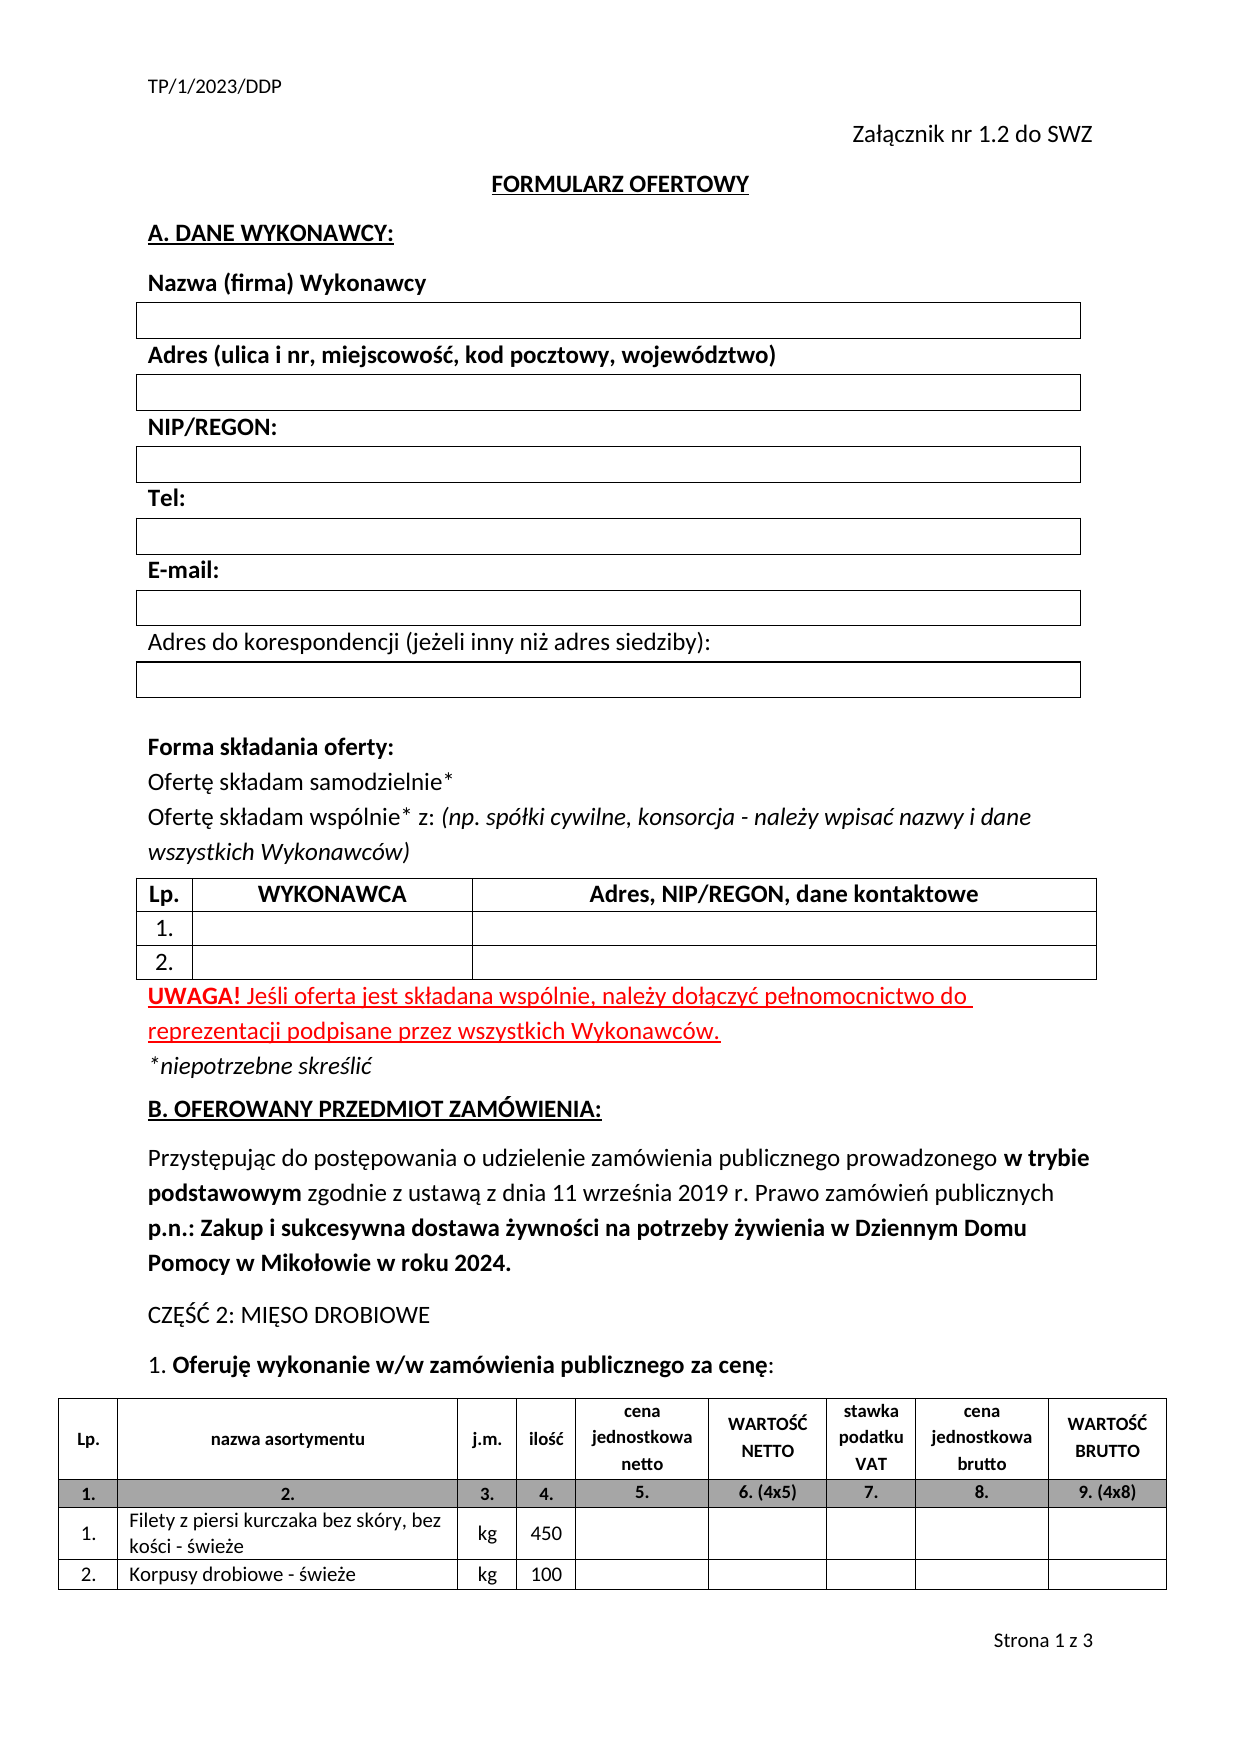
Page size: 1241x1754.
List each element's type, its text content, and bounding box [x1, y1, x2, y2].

table_cell [193, 912, 472, 945]
table_header cena jednostkowa netto [576, 1399, 708, 1479]
text NIP/REGON: [148, 411, 1093, 441]
table_header [137, 447, 1080, 482]
table_header ilość [517, 1399, 575, 1479]
text B. OFEROWANY PRZEDMIOT ZAMÓWIENIA: [148, 1093, 1093, 1123]
table_cell 7. [827, 1480, 915, 1507]
table_cell 5. [576, 1480, 708, 1507]
table_header WARTOŚĆ NETTO [709, 1399, 826, 1479]
table_cell Filety z piersi kurczaka bez skóry, bez kości - świeże [118, 1508, 457, 1558]
table_cell 6. (4x5) [709, 1480, 826, 1507]
table_cell [916, 1560, 1048, 1588]
table_header Adres, NIP/REGON, dane kontaktowe [473, 879, 1096, 911]
table_cell [473, 912, 1096, 945]
table_cell [827, 1508, 915, 1558]
table_cell 2. [59, 1560, 117, 1588]
text Załącznik nr 1.2 do SWZ [148, 118, 1093, 149]
table_cell [709, 1560, 826, 1588]
table_cell [576, 1560, 708, 1588]
text Przystępując do postępowania o udzielenie zamówienia publicznego prowadzonego w trybie podstawowym zgodnie z ustawą z dnia 11 września 2019 r. Prawo zamówień publicznych p.n.: Zakup i sukcesywna dostawa żywności na potrzeby żywienia w Dziennym Domu Pomocy w Mikołowie w roku 2024. [148, 1142, 1093, 1278]
text Adres (ulica i nr, miejscowość, kod pocztowy, województwo) [148, 339, 1093, 369]
table_header cena jednostkowa brutto [916, 1399, 1048, 1479]
text A. DANE WYKONAWCY: [148, 217, 1093, 248]
table_cell 100 [517, 1560, 575, 1588]
table_header [137, 519, 1080, 553]
table_header [137, 303, 1080, 338]
table_cell kg [458, 1560, 516, 1588]
text Tel: [148, 483, 1093, 513]
table_cell 1. [59, 1480, 117, 1507]
table_header Lp. [59, 1399, 117, 1479]
table_cell 1. [59, 1508, 117, 1558]
table_cell 450 [517, 1508, 575, 1558]
table_cell [827, 1560, 915, 1588]
table_header [137, 375, 1080, 410]
table_cell 2. [137, 946, 192, 979]
table_header j.m. [458, 1399, 516, 1479]
table_cell [709, 1508, 826, 1558]
text CZĘŚĆ 2: MIĘSO DROBIOWE [148, 1299, 1093, 1330]
table_header Lp. [137, 879, 192, 911]
table_cell [916, 1508, 1048, 1558]
table_cell 9. (4x8) [1049, 1480, 1166, 1507]
table_header stawka podatku VAT [827, 1399, 915, 1479]
text Forma składania oferty: [148, 731, 1093, 762]
table_cell kg [458, 1508, 516, 1558]
table_header [137, 663, 1080, 697]
table_cell 8. [916, 1480, 1048, 1507]
table_cell 4. [517, 1480, 575, 1507]
text Adres do korespondencji (jeżeli inny niż adres siedziby): [148, 626, 1093, 657]
text Ofertę składam wspólnie* z: (np. spółki cywilne, konsorcja - należy wpisać nazwy i dane wszystkich Wykonawców) [148, 801, 1093, 867]
table_cell [193, 946, 472, 979]
table_cell 3. [458, 1480, 516, 1507]
text FORMULARZ OFERTOWY [148, 168, 1093, 198]
table_header [137, 591, 1080, 625]
text Ofertę składam samodzielnie* [148, 766, 1093, 797]
table_header WARTOŚĆ BRUTTO [1049, 1399, 1166, 1479]
text UWAGA! Jeśli oferta jest składana wspólnie, należy dołączyć pełnomocnictwo do reprezentacji podpisane przez wszystkich Wykonawców. [148, 980, 1093, 1045]
table_cell [1049, 1508, 1166, 1558]
text 1. Oferuję wykonanie w/w zamówienia publicznego za cenę: [148, 1349, 1093, 1379]
table_cell [576, 1508, 708, 1558]
text Nazwa (firma) Wykonawcy [148, 267, 1093, 297]
table_cell [1049, 1560, 1166, 1588]
table_header WYKONAWCA [193, 879, 472, 911]
table_cell Korpusy drobiowe - świeże [118, 1560, 457, 1588]
table_cell 2. [118, 1480, 457, 1507]
table_cell 1. [137, 912, 192, 945]
table_header nazwa asortymentu [118, 1399, 457, 1479]
table_cell [473, 946, 1096, 979]
text *niepotrzebne skreślić [148, 1050, 1093, 1080]
text E-mail: [148, 554, 1093, 585]
